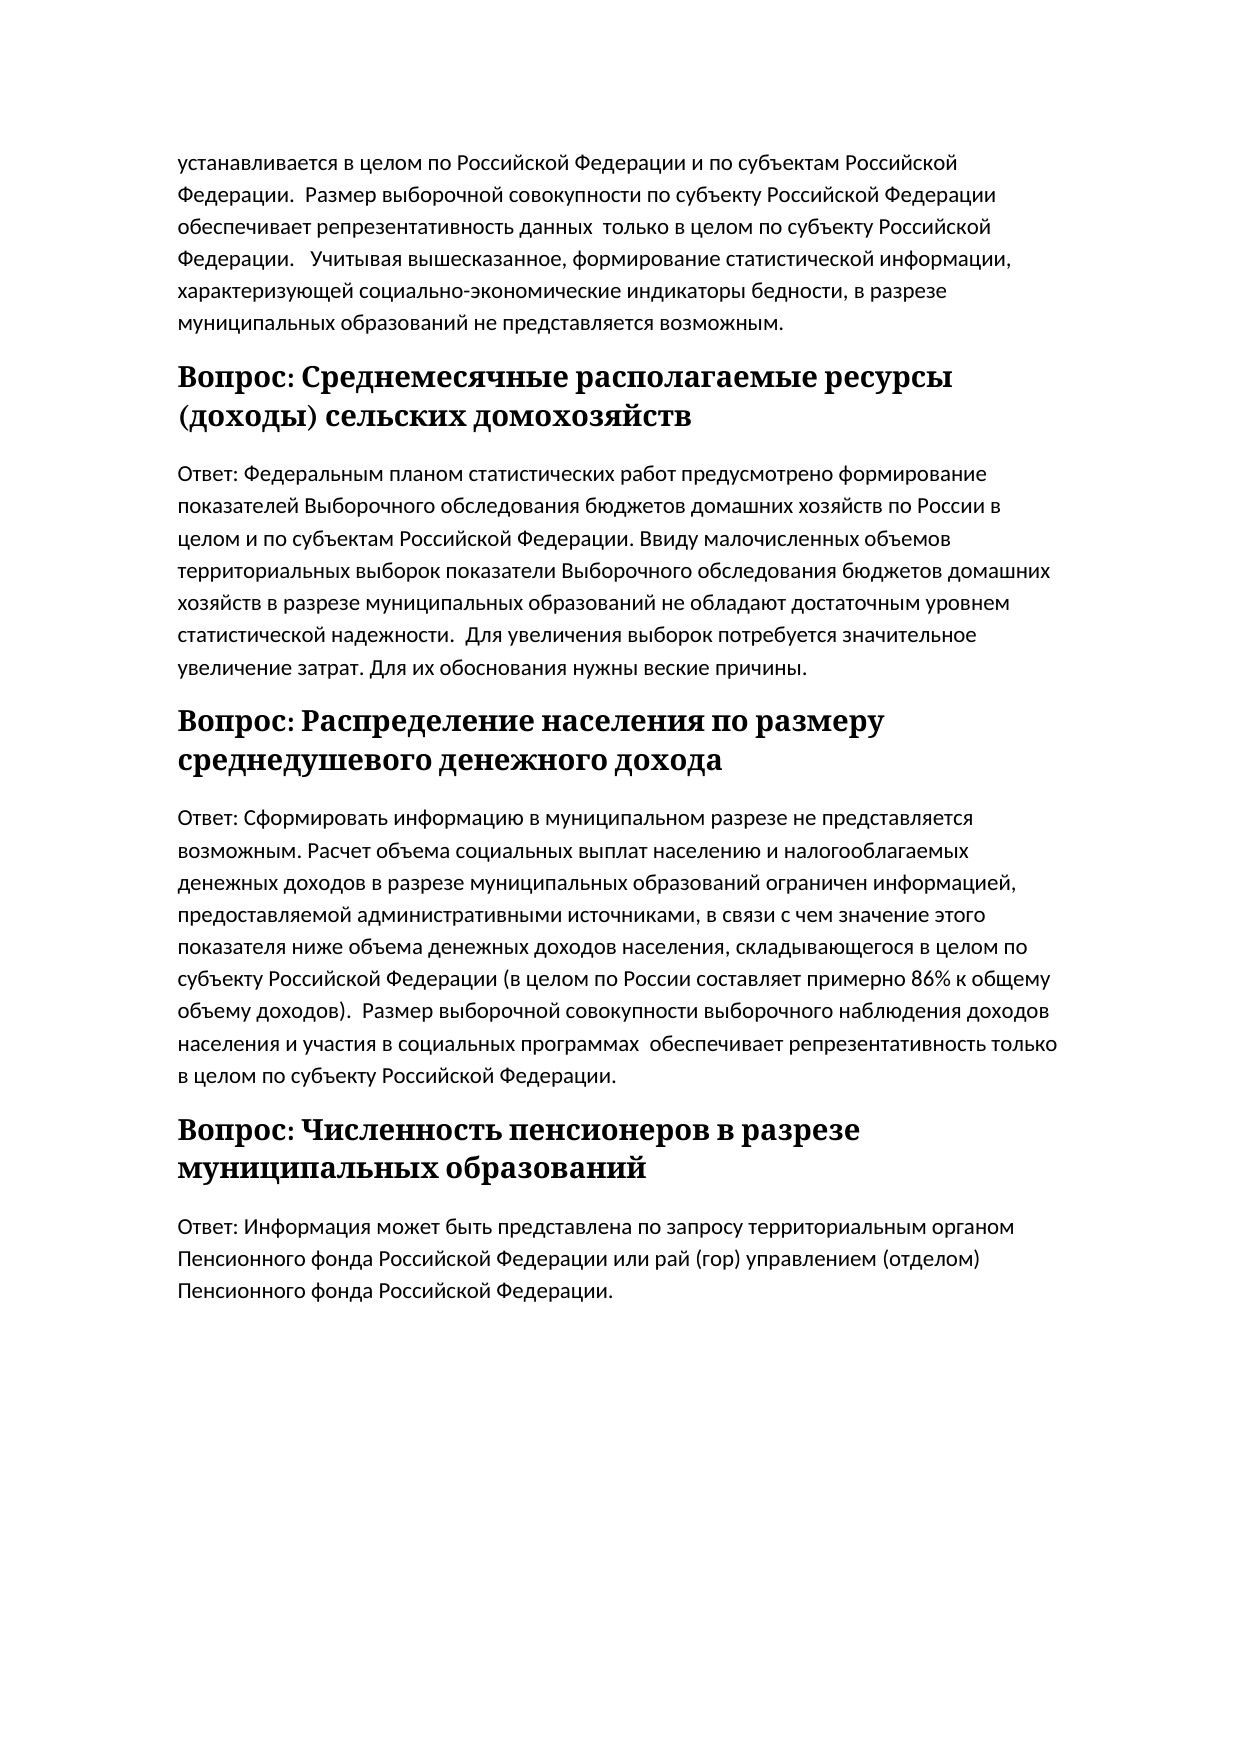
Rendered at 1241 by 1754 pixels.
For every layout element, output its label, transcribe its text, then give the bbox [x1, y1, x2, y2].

text Вопрос: Численность пенсионеров в разрезе муниципальных образований [177, 1114, 1063, 1186]
text Вопрос: Распределение населения по размеру среднедушевого денежного дохода [177, 706, 1063, 778]
text Ответ: Сформировать информацию в муниципальном разрезе не представляется возможным. Расчет объема социальных выплат населению и налогооблагаемых денежных доходов в разрезе муниципальных образований ограничен информацией, предоставляемой административными источниками, в связи с чем значение этого показателя ниже объема денежных доходов населения, складывающегося в целом по субъекту Российской Федерации (в целом по России составляет примерно 86% к общему объему доходов). Размер выборочной совокупности выборочного наблюдения доходов населения и участия в социальных программах обеспечивает репрезентативность только в целом по субъекту Российской Федерации. [177, 803, 1063, 1089]
text Ответ: Информация может быть представлена по запросу территориальным органом Пенсионного фонда Российской Федерации или рай (гор) управлением (отделом) Пенсионного фонда Российской Федерации. [177, 1212, 1063, 1304]
text Ответ: Федеральным планом статистических работ предусмотрено формирование показателей Выборочного обследования бюджетов домашних хозяйств по России в целом и по субъектам Российской Федерации. Ввиду малочисленных объемов территориальных выборок показатели Выборочного обследования бюджетов домашних хозяйств в разрезе муниципальных образований не обладают достаточным уровнем статистической надежности. Для увеличения выборок потребуется значительное увеличение затрат. Для их обоснования нужны веские причины. [177, 459, 1063, 681]
text Вопрос: Среднемесячные располагаемые ресурсы (доходы) сельских домохозяйств [177, 362, 1063, 434]
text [177, 148, 1063, 337]
